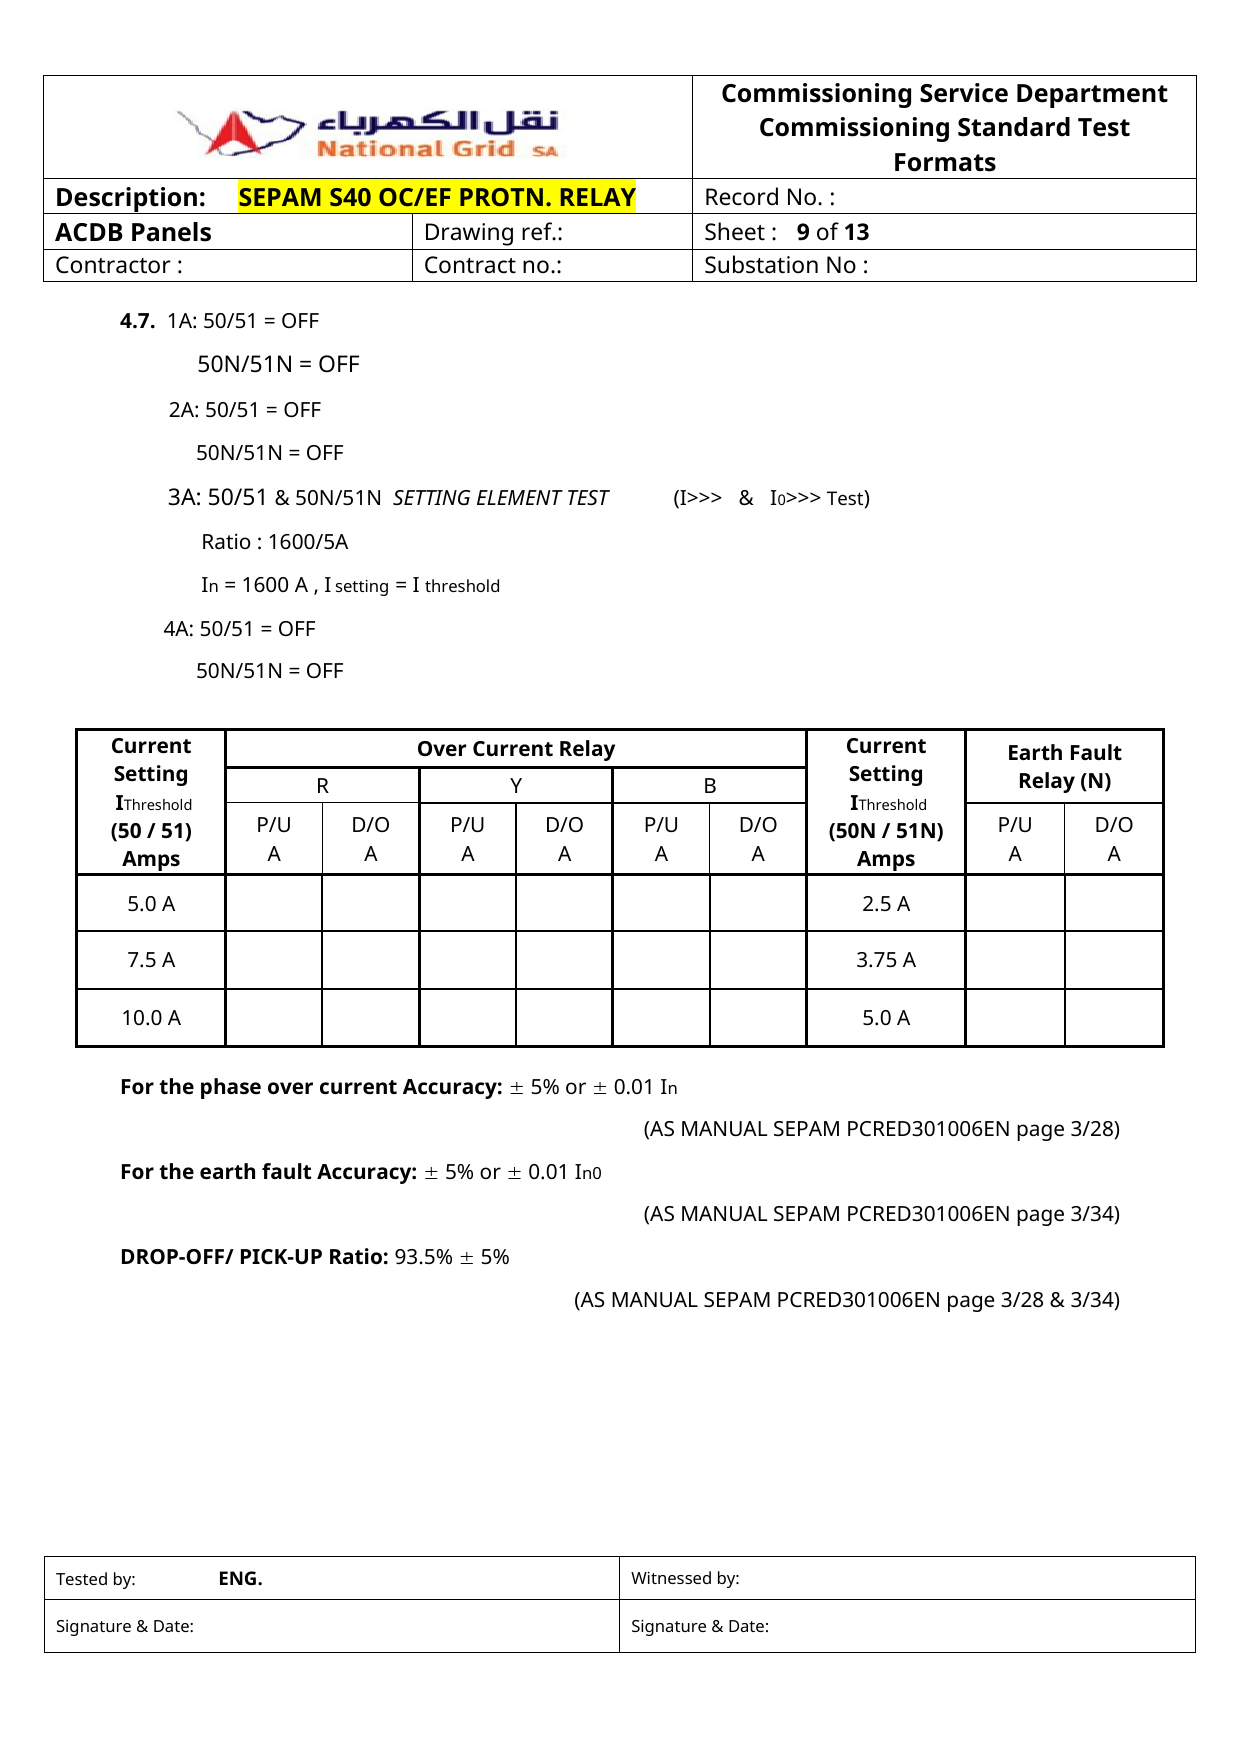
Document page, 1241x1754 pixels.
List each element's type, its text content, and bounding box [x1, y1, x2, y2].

table_cell [227, 990, 321, 1044]
table_cell D/O A [1065, 804, 1162, 873]
table_header Current Setting IThreshold (50 / 51) Amps [78, 731, 224, 873]
table_cell 7.5 A [78, 932, 224, 987]
table_cell [323, 932, 418, 987]
table_cell [323, 990, 418, 1044]
table_header Current Setting IThreshold (50N / 51N) Amps [808, 731, 964, 873]
table_cell [421, 990, 515, 1044]
table_cell [323, 876, 418, 930]
table_cell B [614, 769, 805, 802]
table_header Over Current Relay [227, 731, 805, 766]
table_cell P/U A [227, 803, 322, 873]
subtitle 50N/51N = OFF [120, 348, 1120, 380]
table_cell [711, 876, 805, 930]
text Ratio : 1600/5A [120, 527, 1120, 556]
table_cell R [227, 769, 418, 802]
table_cell [227, 876, 321, 930]
table_cell 3.75 A [808, 932, 964, 987]
table_cell [421, 876, 515, 930]
text 50N/51N = OFF [120, 438, 1120, 466]
table_cell [614, 990, 709, 1044]
table_cell [1066, 876, 1162, 930]
table_cell [1066, 990, 1162, 1044]
table_cell [517, 990, 611, 1044]
text In = 1600 A , I setting = I threshold [120, 570, 1120, 598]
text For the earth fault Accuracy: 5% or 0.01 In0 [120, 1157, 1120, 1185]
text For the phase over current Accuracy: 5% or 0.01 In [120, 1072, 1120, 1100]
table_cell [967, 932, 1064, 987]
text 4A: 50/51 = OFF [120, 614, 1120, 642]
text DROP-OFF/ PICK-UP Ratio: 93.5% 5% [120, 1242, 1120, 1271]
table_cell [614, 932, 709, 987]
text (AS MANUAL SEPAM PCRED301006EN page 3/28 & 3/34) [120, 1285, 1120, 1313]
table_cell [967, 990, 1064, 1044]
table_cell [967, 876, 1064, 930]
table_cell D/O A [710, 804, 805, 873]
text (AS MANUAL SEPAM PCRED301006EN page 3/28) [120, 1114, 1120, 1143]
table_cell 2.5 A [808, 876, 964, 930]
subtitle 4.7. 1A: 50/51 = OFF [120, 306, 1120, 334]
table_header Earth Fault Relay (N) [967, 731, 1162, 802]
table_cell [227, 932, 321, 987]
table_cell D/O A [323, 803, 418, 873]
table_cell [517, 932, 611, 987]
table_cell P/U A [614, 804, 709, 873]
text (AS MANUAL SEPAM PCRED301006EN page 3/34) [120, 1199, 1120, 1228]
table_cell [711, 990, 805, 1044]
table_cell P/U A [421, 804, 515, 873]
table_cell [421, 932, 515, 987]
text 2A: 50/51 = OFF [120, 395, 1120, 424]
table_cell P/U A [967, 804, 1064, 873]
table_cell [711, 932, 805, 987]
table_cell 5.0 A [78, 876, 224, 930]
text 50N/51N = OFF [120, 657, 1120, 685]
table_cell [614, 876, 709, 930]
table_cell 5.0 A [808, 990, 964, 1044]
table_cell [1066, 932, 1162, 987]
subtitle 3A: 50/51 & 50N/51N SETTING ELEMENT TEST (I>>> & I0>>> Test) [120, 481, 1120, 512]
picture [169, 96, 568, 170]
table_cell D/O A [517, 804, 611, 873]
table_cell [517, 876, 611, 930]
table_cell 10.0 A [78, 990, 224, 1044]
table_cell Y [421, 769, 611, 802]
